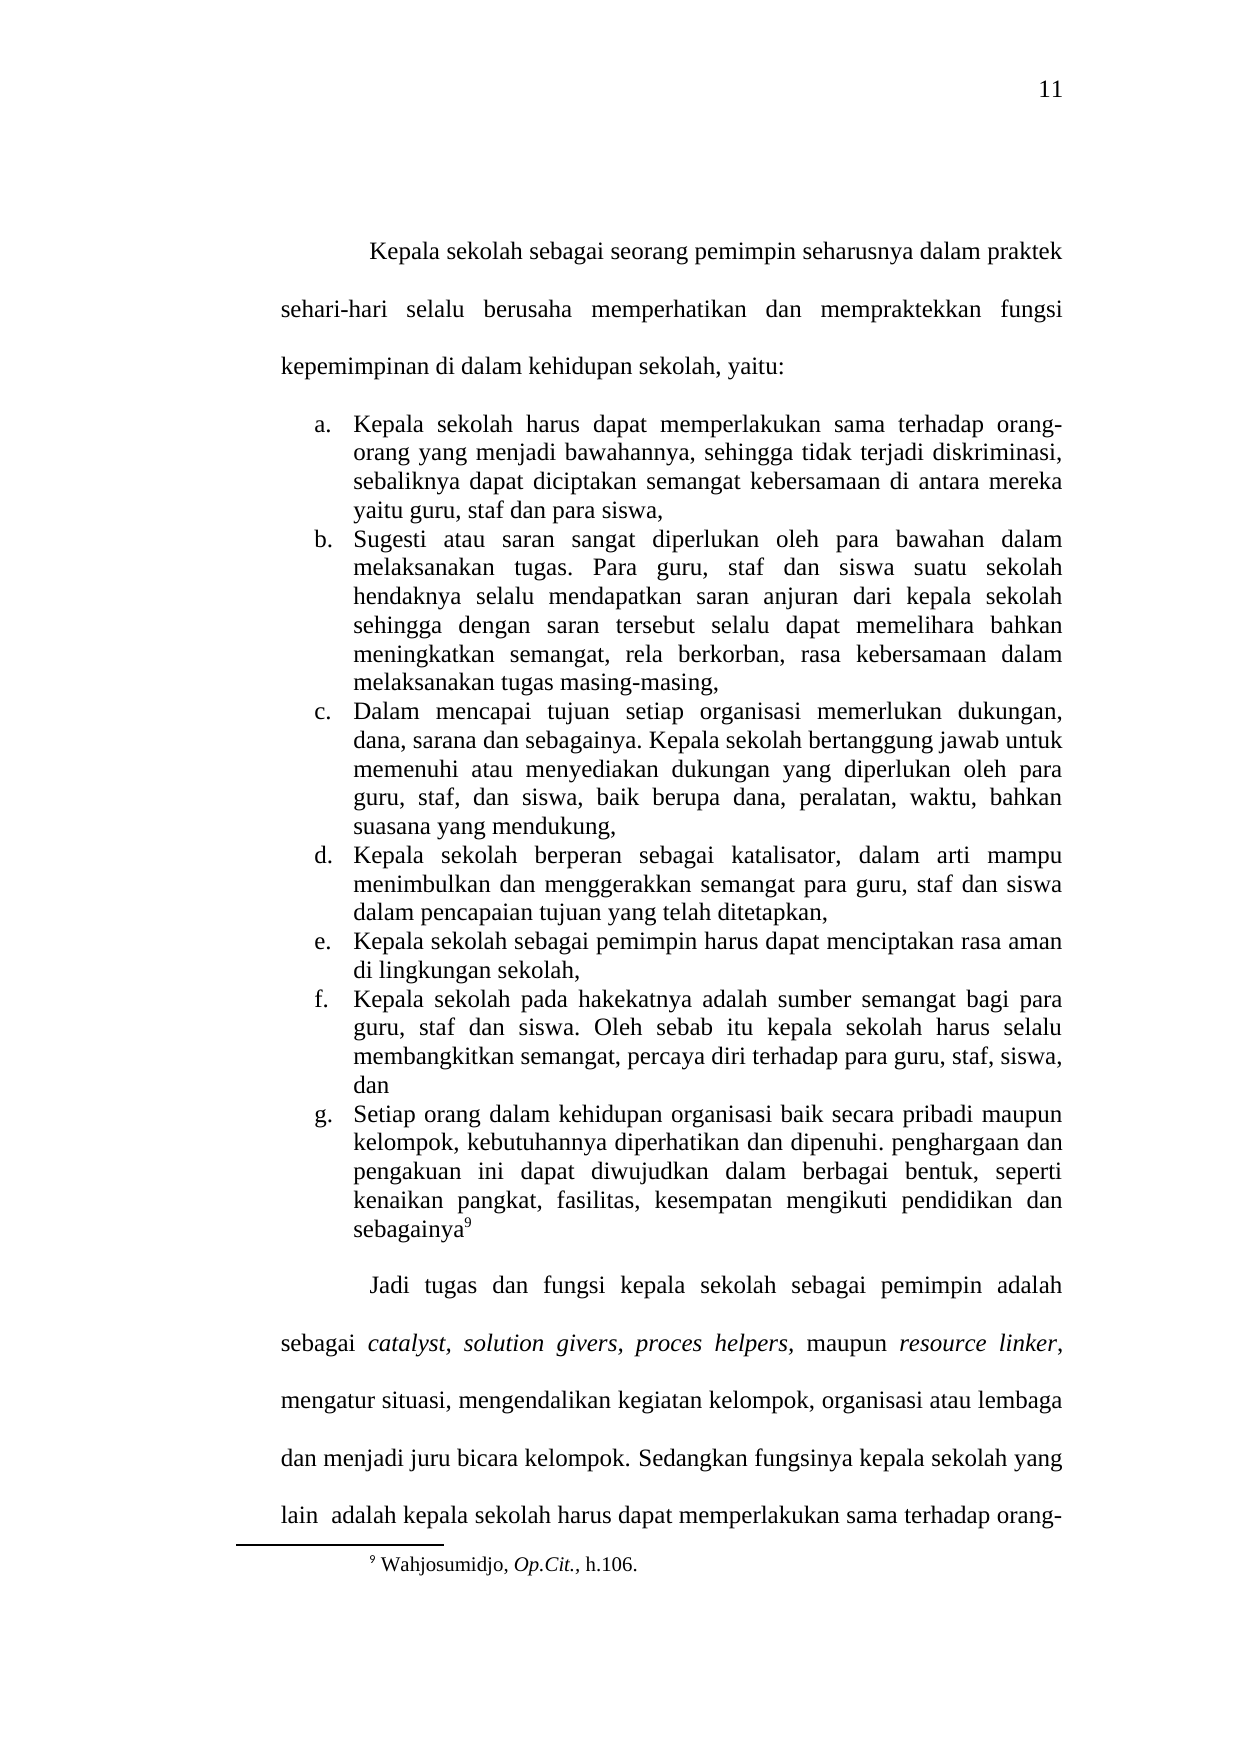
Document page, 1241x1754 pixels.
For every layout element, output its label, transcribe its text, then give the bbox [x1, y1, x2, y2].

list Kepala sekolah berperan sebagai katalisator, dalam arti mampu menimbulkan dan menggerakkan semangat para guru, staf dan siswa dalam pencapaian tujuan yang telah ditetapkan, [314, 840, 1063, 926]
list Dalam mencapai tujuan setiap organisasi memerlukan dukungan, dana, sarana dan sebagainya. Kepala sekolah bertanggung jawab untuk memenuhi atau menyediakan dukungan yang diperlukan oleh para guru, staf, dan siswa, baik berupa dana, peralatan, waktu, bahkan suasana yang mendukung, [314, 696, 1063, 840]
list Kepala sekolah sebagai seorang pemimpin seharusnya dalam praktek sehari-hari selalu berusaha memperhatikan dan mempraktekkan fungsi kepemimpinan di dalam kehidupan sekolah, yaitu: [281, 236, 1063, 380]
list Sugesti atau saran sangat diperlukan oleh para bawahan dalam melaksanakan tugas. Para guru, staf dan siswa suatu sekolah hendaknya selalu mendapatkan saran anjuran dari kepala sekolah sehingga dengan saran tersebut selalu dapat memelihara bahkan meningkatkan semangat, rela berkorban, rasa kebersamaan dalam melaksanakan tugas masing-masing, [314, 524, 1063, 696]
list Kepala sekolah harus dapat memperlakukan sama terhadap orang-orang yang menjadi bawahannya, sehingga tidak terjadi diskriminasi, sebaliknya dapat diciptakan semangat kebersamaan di antara mereka yaitu guru, staf dan para siswa, [314, 409, 1063, 524]
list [281, 1271, 1063, 1529]
list Kepala sekolah pada hakekatnya adalah sumber semangat bagi para guru, staf dan siswa. Oleh sebab itu kepala sekolah harus selalu membangkitkan semangat, percaya diri terhadap para guru, staf, siswa, dan [314, 984, 1063, 1099]
list Kepala sekolah sebagai pemimpin harus dapat menciptakan rasa aman di lingkungan sekolah, [314, 926, 1063, 984]
list Setiap orang dalam kehidupan organisasi baik secara pribadi maupun kelompok, kebutuhannya diperhatikan dan dipenuhi. penghargaan dan pengakuan ini dapat diwujudkan dalam berbagai bentuk, seperti kenaikan pangkat, fasilitas, kesempatan mengikuti pendidikan dan sebagainya [314, 1099, 1063, 1242]
